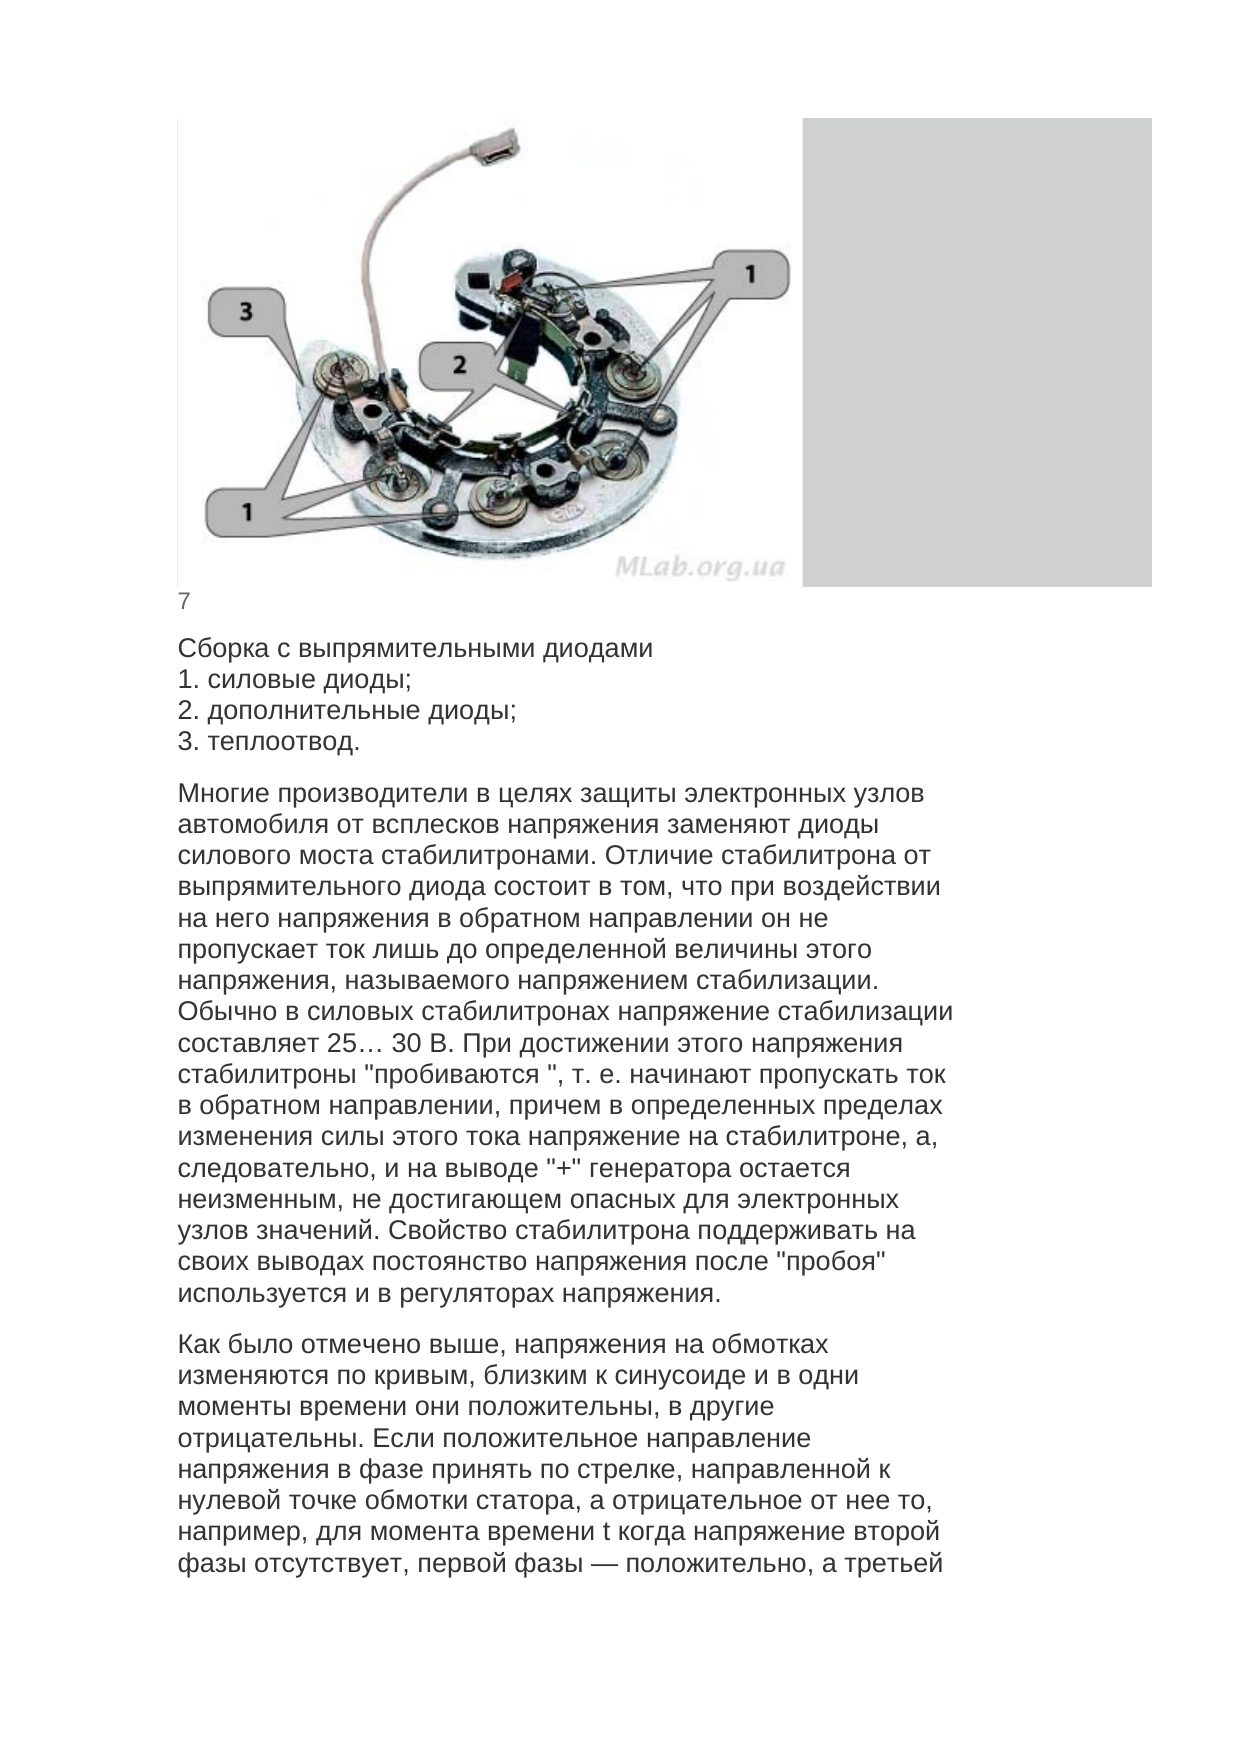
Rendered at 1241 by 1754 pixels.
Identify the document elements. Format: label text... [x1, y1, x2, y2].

picture [177, 118, 803, 588]
text Многие производители в целях защиты электронных узлов автомобиля от всплесков напряжения заменяют диоды силового моста стабилитронами. Отличие стабилитрона от выпрямительного диода состоит в том, что при воздействии на него напряжения в обратном направлении он не пропускает ток лишь до определенной величины этого напряжения, называемого напряжением стабилизации. Обычно в силовых стабилитронах напряжение стабилизации составляет 25… 30 В. При достижении этого напряжения стабилитроны "пробиваются ", т. е. начинают пропускать ток в обратном направлении, причем в определенных пределах изменения силы этого тока напряжение на стабилитроне, а, следовательно, и на выводе "+" генератора остается неизменным, не достигающем опасных для электронных узлов значений. Свойство стабилитрона поддерживать на своих выводах постоянство напряжения после "пробоя" используется и в регуляторах напряжения. [177, 777, 964, 1308]
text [177, 1328, 964, 1578]
text Сборка с выпрямительными диодами 1. силовые диоды; 2. дополнительные диоды; 3. теплоотвод. [177, 632, 964, 757]
text 7 [177, 587, 1152, 615]
